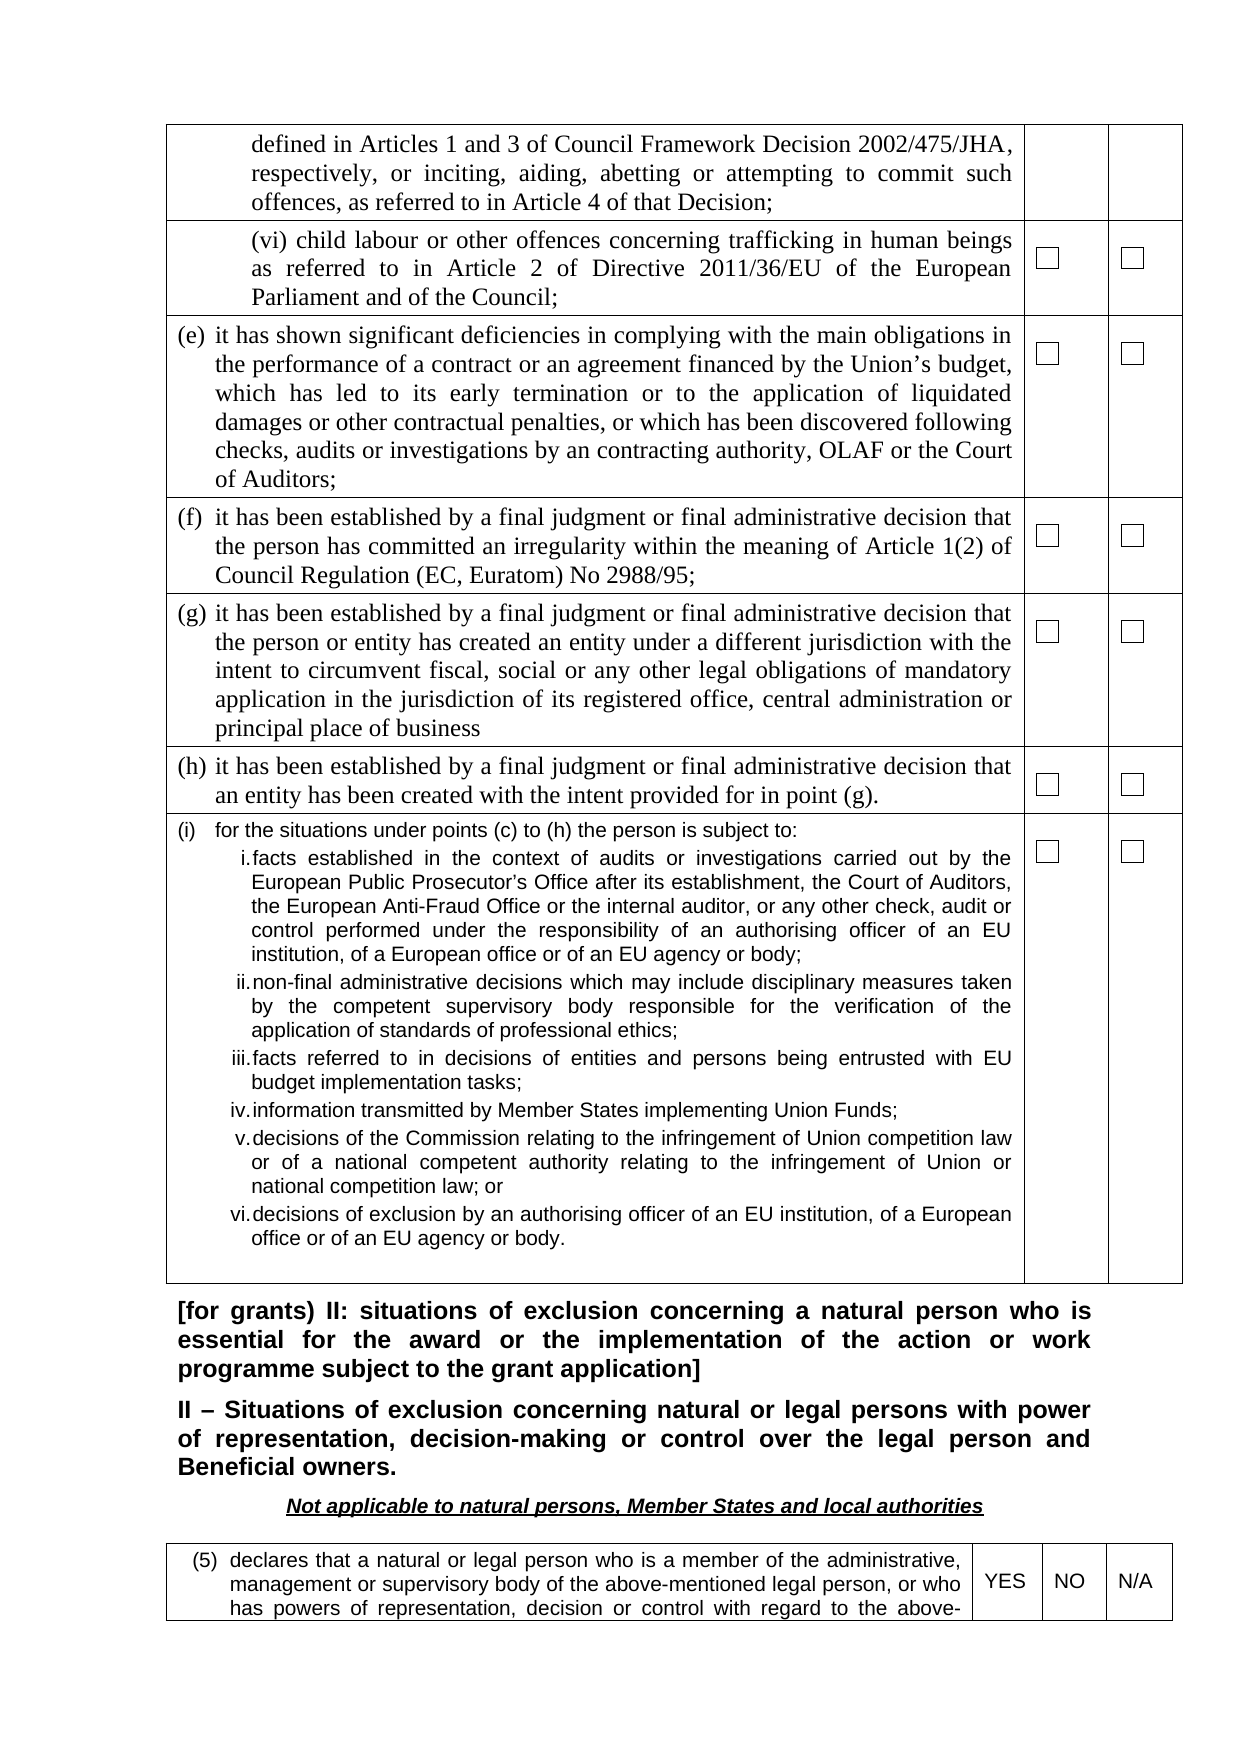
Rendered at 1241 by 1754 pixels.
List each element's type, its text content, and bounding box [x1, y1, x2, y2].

title II – Situations of exclusion concerning natural or legal persons with power of representation, decision-making or control over the legal person and Beneficial owners. [177, 1395, 1092, 1481]
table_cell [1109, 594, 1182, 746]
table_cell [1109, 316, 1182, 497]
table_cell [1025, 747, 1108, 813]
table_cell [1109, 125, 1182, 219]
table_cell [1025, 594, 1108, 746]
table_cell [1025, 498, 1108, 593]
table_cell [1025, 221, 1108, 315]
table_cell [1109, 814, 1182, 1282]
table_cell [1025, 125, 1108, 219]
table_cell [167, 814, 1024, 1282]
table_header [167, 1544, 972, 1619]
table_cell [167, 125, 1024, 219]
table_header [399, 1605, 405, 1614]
title [for grants) II: situations of exclusion concerning a natural person who is essential for the award or the implementation of the action or work programme subject to the grant application] [177, 1296, 1092, 1382]
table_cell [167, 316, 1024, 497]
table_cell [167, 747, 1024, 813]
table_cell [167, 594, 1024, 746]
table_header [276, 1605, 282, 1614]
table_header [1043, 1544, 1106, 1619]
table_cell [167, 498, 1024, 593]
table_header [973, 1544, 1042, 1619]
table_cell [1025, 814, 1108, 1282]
text Not applicable to natural persons, Member States and local authorities [177, 1493, 1092, 1517]
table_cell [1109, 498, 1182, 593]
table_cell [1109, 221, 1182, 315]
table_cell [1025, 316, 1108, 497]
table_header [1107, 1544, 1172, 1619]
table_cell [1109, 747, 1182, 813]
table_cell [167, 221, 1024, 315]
